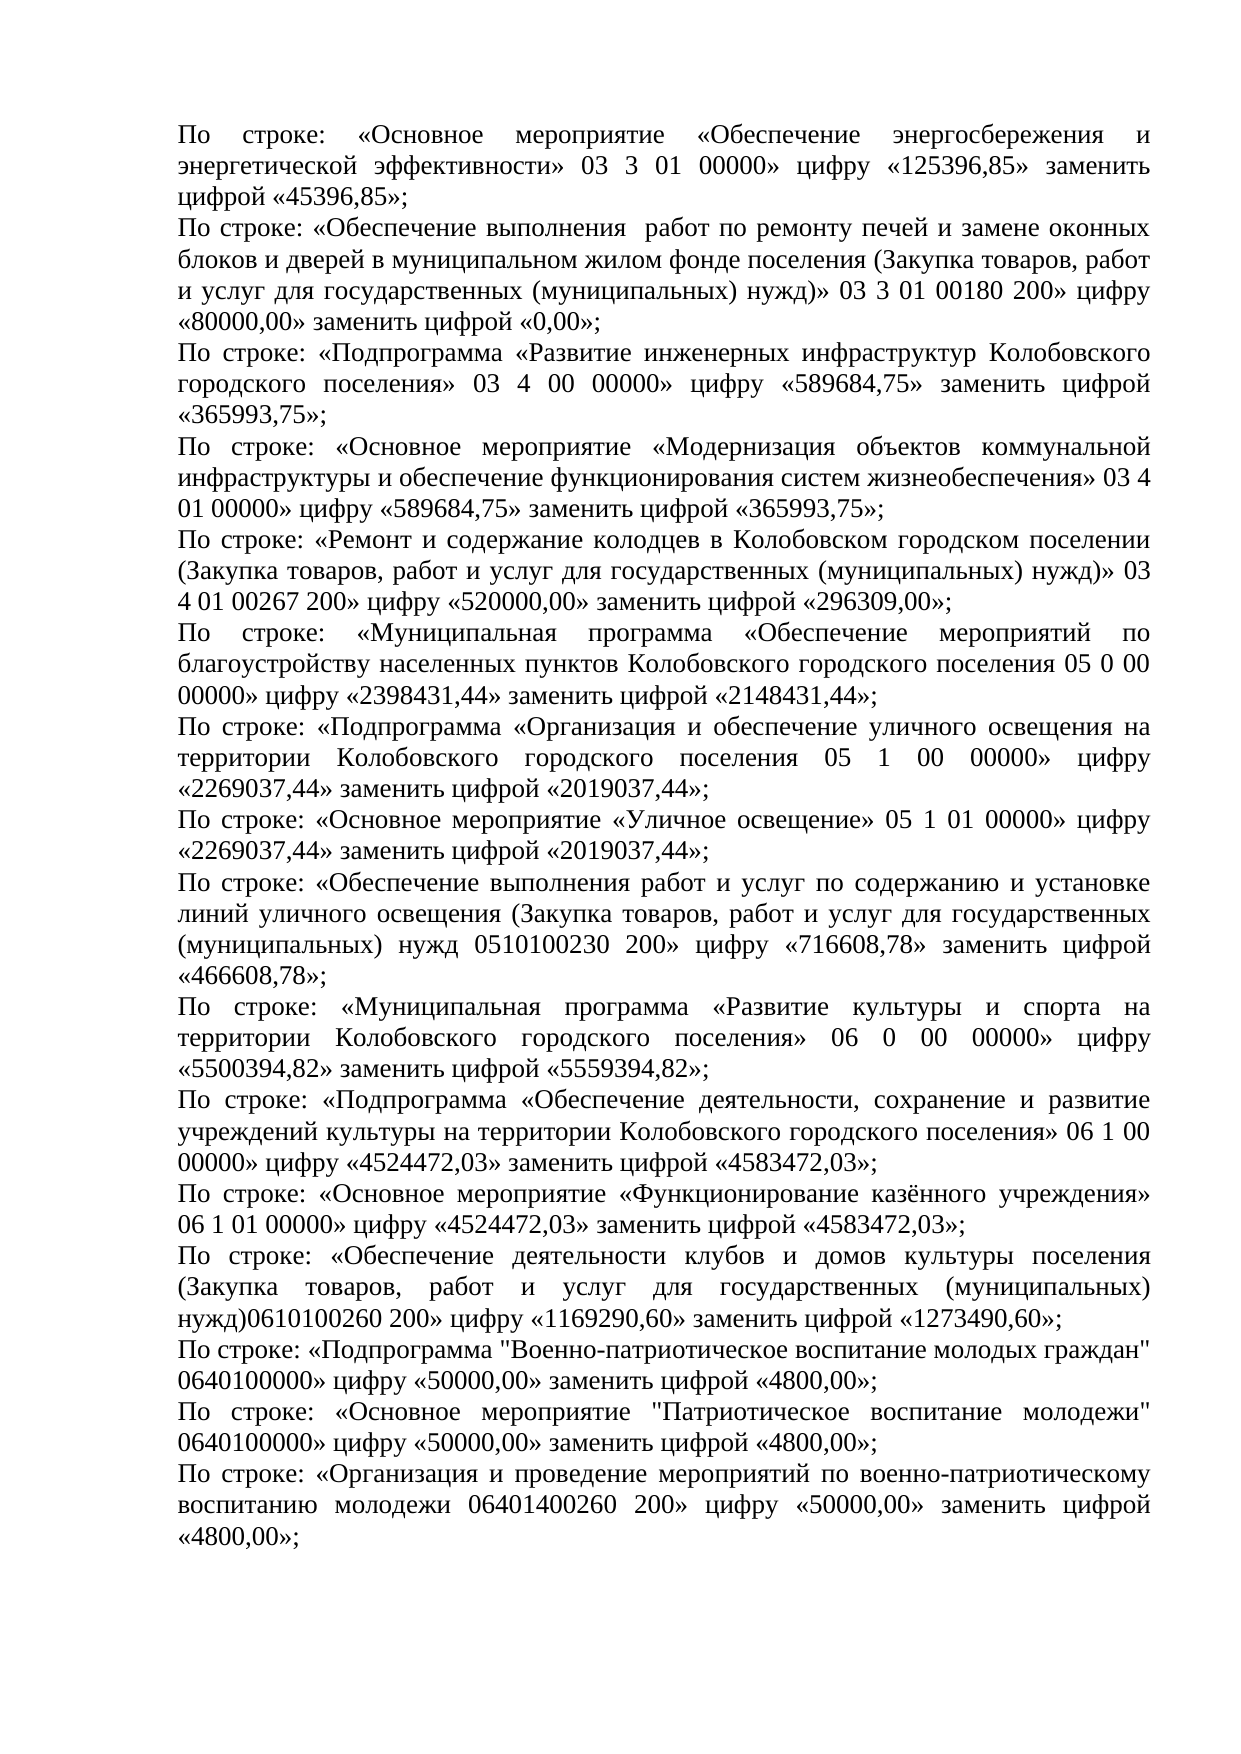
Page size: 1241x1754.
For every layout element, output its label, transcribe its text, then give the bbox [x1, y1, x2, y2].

text По строке: «Основное мероприятие «Модернизация объектов коммунальной инфраструктуры и обеспечение функционирования систем жизнеобеспечения» 03 4 01 00000» цифру «589684,75» заменить цифрой «365993,75»; [177, 429, 1152, 523]
text По строке: «Подпрограмма «Организация и обеспечение уличного освещения на территории Колобовского городского поселения 05 1 00 00000» цифру «2269037,44» заменить цифрой «2019037,44»; [177, 710, 1152, 803]
text По строке: «Муниципальная программа «Обеспечение мероприятий по благоустройству населенных пунктов Колобовского городского поселения 05 0 00 00000» цифру «2398431,44» заменить цифрой «2148431,44»; [177, 616, 1152, 710]
text По строке: «Организация и проведение мероприятий по военно-патриотическому воспитанию молодежи 06401400260 200» цифру «50000,00» заменить цифрой «4800,00»; [177, 1457, 1152, 1551]
text По строке: «Основное мероприятие «Уличное освещение» 05 1 01 00000» цифру «2269037,44» заменить цифрой «2019037,44»; [177, 803, 1152, 866]
text По строке: «Подпрограмма "Военно-патриотическое воспитание молодых граждан" 0640100000» цифру «50000,00» заменить цифрой «4800,00»; [177, 1333, 1152, 1395]
text По строке: «Обеспечение деятельности клубов и домов культуры поселения (Закупка товаров, работ и услуг для государственных (муниципальных) нужд)0610100260 200» цифру «1169290,60» заменить цифрой «1273490,60»; [177, 1239, 1152, 1333]
text По строке: «Основное мероприятие "Патриотическое воспитание молодежи" 0640100000» цифру «50000,00» заменить цифрой «4800,00»; [177, 1395, 1152, 1457]
text По строке: «Муниципальная программа «Развитие культуры и спорта на территории Колобовского городского поселения» 06 0 00 00000» цифру «5500394,82» заменить цифрой «5559394,82»; [177, 990, 1152, 1084]
text По строке: «Подпрограмма «Обеспечение деятельности, сохранение и развитие учреждений культуры на территории Колобовского городского поселения» 06 1 00 00000» цифру «4524472,03» заменить цифрой «4583472,03»; [177, 1084, 1152, 1177]
text По строке: «Обеспечение выполнения работ и услуг по содержанию и установке линий уличного освещения (Закупка товаров, работ и услуг для государственных (муниципальных) нужд 0510100230 200» цифру «716608,78» заменить цифрой «466608,78»; [177, 866, 1152, 990]
text По строке: «Ремонт и содержание колодцев в Колобовском городском поселении (Закупка товаров, работ и услуг для государственных (муниципальных) нужд)» 03 4 01 00267 200» цифру «520000,00» заменить цифрой «296309,00»; [177, 523, 1152, 616]
text По строке: «Обеспечение выполнения работ по ремонту печей и замене оконных блоков и дверей в муниципальном жилом фонде поселения (Закупка товаров, работ и услуг для государственных (муниципальных) нужд)» 03 3 01 00180 200» цифру «80000,00» заменить цифрой «0,00»; [177, 212, 1152, 336]
text По строке: «Подпрограмма «Развитие инженерных инфраструктур Колобовского городского поселения» 03 4 00 00000» цифру «589684,75» заменить цифрой «365993,75»; [177, 336, 1152, 429]
text По строке: «Основное мероприятие «Обеспечение энергосбережения и энергетической эффективности» 03 3 01 00000» цифру «125396,85» заменить цифрой «45396,85»; [177, 118, 1152, 212]
text По строке: «Основное мероприятие «Функционирование казённого учреждения» 06 1 01 00000» цифру «4524472,03» заменить цифрой «4583472,03»; [177, 1177, 1152, 1239]
